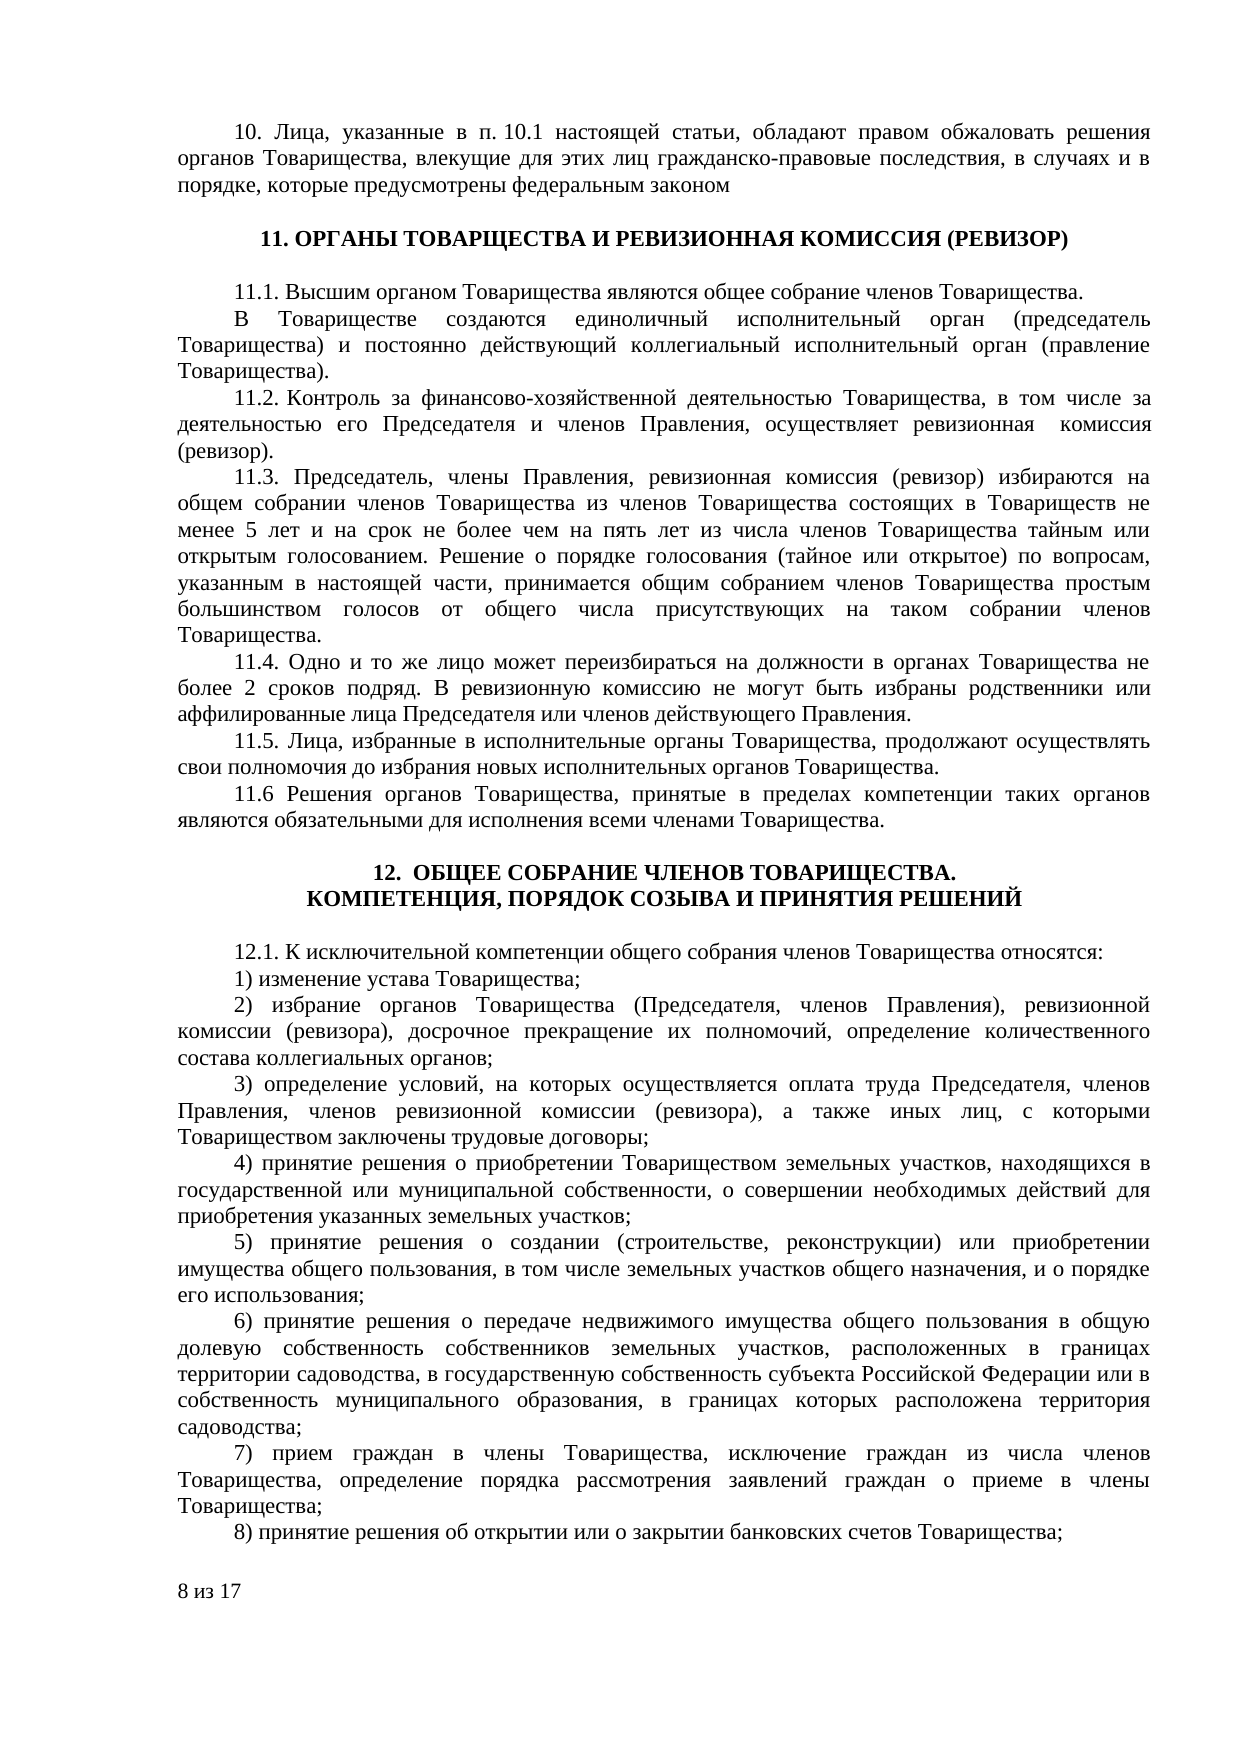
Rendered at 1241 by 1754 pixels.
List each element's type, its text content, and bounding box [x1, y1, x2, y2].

text 11.5. Лица, избранные в исполнительные органы Товарищества, продолжают осуществлять свои полномочия до избрания новых исполнительных органов Товарищества. [177, 727, 1152, 779]
text 4) принятие решения о приобретении Товариществом земельных участков, находящихся в государственной или муниципальной собственности, о совершении необходимых действий для приобретения указанных земельных участков; [177, 1149, 1152, 1228]
text 7) прием граждан в члены Товарищества, исключение граждан из числа членов Товарищества, определение порядка рассмотрения заявлений граждан о приеме в члены Товарищества; [177, 1439, 1152, 1518]
text 8) принятие решения об открытии или о закрытии банковских счетов Товарищества; [177, 1518, 1152, 1545]
text 5) принятие решения о создании (строительстве, реконструкции) или приобретении имущества общего пользования, в том числе земельных участков общего назначения, и о порядке его использования; [177, 1228, 1152, 1307]
text 12. ОБЩЕЕ СОБРАНИЕ ЧЛЕНОВ ТОВАРИЩЕСТВА. [177, 859, 1152, 885]
text 11.6 Решения органов Товарищества, принятые в пределах компетенции таких органов являются обязательными для исполнения всеми членами Товарищества. [177, 780, 1152, 832]
text КОМПЕТЕНЦИЯ, ПОРЯДОК СОЗЫВА И ПРИНЯТИЯ РЕШЕНИЙ [177, 885, 1152, 912]
text 11. ОРГАНЫ ТОВАРЩЕСТВА И РЕВИЗИОННАЯ КОМИССИЯ (РЕВИЗОР) [177, 225, 1152, 252]
text 6) принятие решения о передаче недвижимого имущества общего пользования в общую долевую собственность собственников земельных участков, расположенных в границах территории садоводства, в государственную собственность субъекта Российской Федерации или в собственность муниципального образования, в границах которых расположена территория садоводства; [177, 1307, 1152, 1439]
text 11.4. Одно и то же лицо может переизбираться на должности в органах Товарищества не более 2 сроков подряд. В ревизионную комиссию не могут быть избраны родственники или аффилированные лица Председателя или членов действующего Правления. [177, 648, 1152, 727]
text 12.1. К исключительной компетенции общего собрания членов Товарищества относятся: [177, 938, 1152, 965]
text 1) изменение устава Товарищества; [177, 965, 1152, 991]
text 10. Лица, указанные в п. 10.1 настоящей статьи, обладают правом обжаловать решения органов Товарищества, влекущие для этих лиц гражданско-правовые последствия, в случаях и в порядке, которые предусмотрены федеральным законом [177, 118, 1152, 197]
text 11.1. Высшим органом Товарищества являются общее собрание членов Товарищества. [177, 278, 1152, 305]
text 2) избрание органов Товарищества (Председателя, членов Правления), ревизионной комиссии (ревизора), досрочное прекращение их полномочий, определение количественного состава коллегиальных органов; [177, 991, 1152, 1070]
text 3) определение условий, на которых осуществляется оплата труда Председателя, членов Правления, членов ревизионной комиссии (ревизора), а также иных лиц, с которыми Товариществом заключены трудовые договоры; [177, 1070, 1152, 1149]
text В Товариществе создаются единоличный исполнительный орган (председатель Товарищества) и постоянно действующий коллегиальный исполнительный орган (правление Товарищества). [177, 305, 1152, 384]
text 11.2. Контроль за финансово-хозяйственной деятельностью Товарищества, в том числе за деятельностью его Председателя и членов Правления, осуществляет ревизионная комиссия (ревизор). [177, 384, 1152, 463]
text 11.3. Председатель, члены Правления, ревизионная комиссия (ревизор) избираются на общем собрании членов Товарищества из членов Товарищества состоящих в Товариществ не менее 5 лет и на срок не более чем на пять лет из числа членов Товарищества тайным или открытым голосованием. Решение о порядке голосования (тайное или открытое) по вопросам, указанным в настоящей части, принимается общим собранием членов Товарищества простым большинством голосов от общего числа присутствующих на таком собрании членов Товарищества. [177, 463, 1152, 648]
